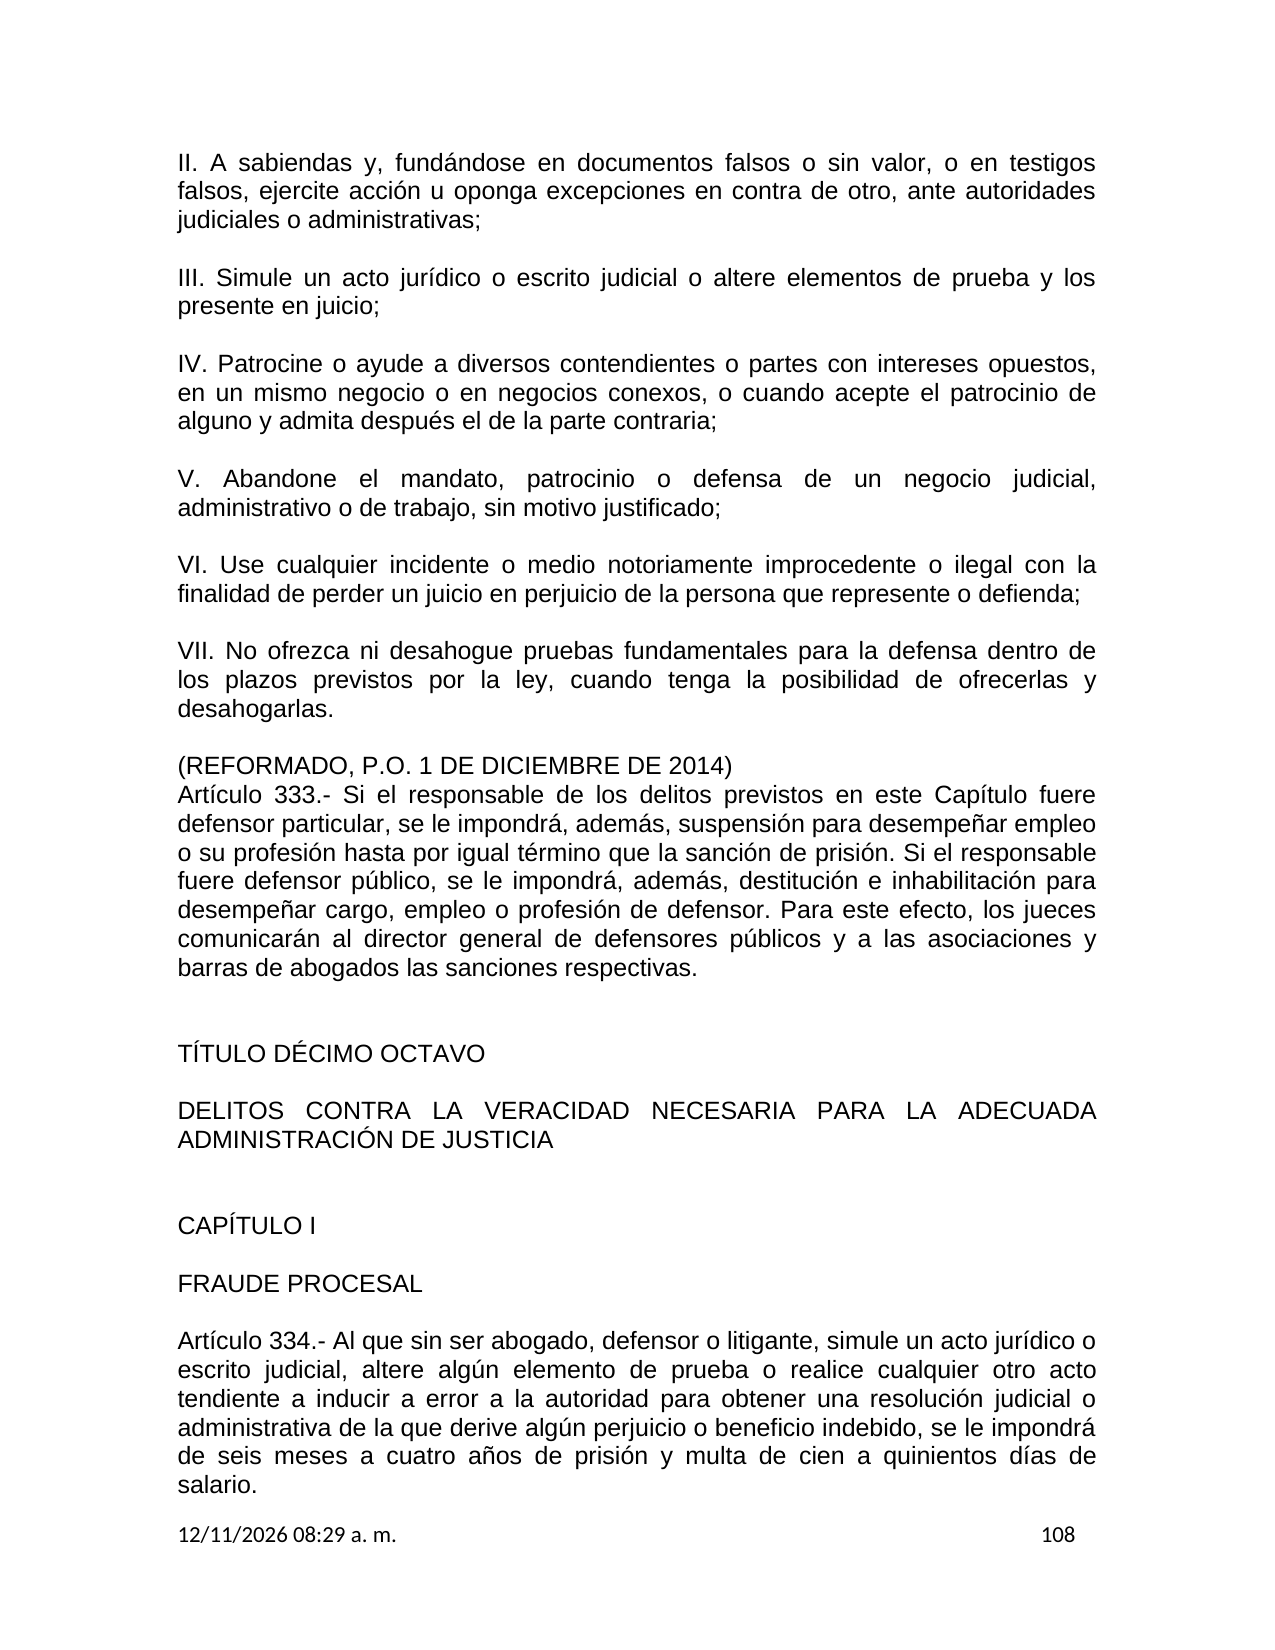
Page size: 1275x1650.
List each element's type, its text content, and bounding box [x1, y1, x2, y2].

text DELITOS CONTRA LA VERACIDAD NECESARIA PARA LA ADECUADA ADMINISTRACIÓN DE JUSTICIA [177, 1096, 1098, 1154]
text III. Simule un acto jurídico o escrito judicial o altere elementos de prueba y los presente en juicio; [177, 263, 1098, 320]
text Artículo 333.- Si el responsable de los delitos previstos en este Capítulo fuere defensor particular, se le impondrá, además, suspensión para desempeñar empleo o su profesión hasta por igual término que la sanción de prisión. Si el responsable fuere defensor público, se le impondrá, además, destitución e inhabilitación para desempeñar cargo, empleo o profesión de defensor. Para este efecto, los jueces comunicarán al director general de defensores públicos y a las asociaciones y barras de abogados las sanciones respectivas. [177, 780, 1098, 981]
text VII. No ofrezca ni desahogue pruebas fundamentales para la defensa dentro de los plazos previstos por la ley, cuando tenga la posibilidad de ofrecerlas y desahogarlas. [177, 636, 1098, 723]
text V. Abandone el mandato, patrocinio o defensa de un negocio judicial, administrativo o de trabajo, sin motivo justificado; [177, 464, 1098, 521]
text TÍTULO DÉCIMO OCTAVO [177, 1039, 1098, 1068]
text Artículo 334.- Al que sin ser abogado, defensor o litigante, simule un acto jurídico o escrito judicial, altere algún elemento de prueba o realice cualquier otro acto tendiente a inducir a error a la autoridad para obtener una resolución judicial o administrativa de la que derive algún perjuicio o beneficio indebido, se le impondrá de seis meses a cuatro años de prisión y multa de cien a quinientos días de salario. [177, 1326, 1098, 1499]
text (REFORMADO, P.O. 1 DE DICIEMBRE DE 2014) [177, 751, 1098, 780]
text IV. Patrocine o ayude a diversos contendientes o partes con intereses opuestos, en un mismo negocio o en negocios conexos, o cuando acepte el patrocinio de alguno y admita después el de la parte contraria; [177, 349, 1098, 435]
text FRAUDE PROCESAL [177, 1269, 1098, 1298]
text VI. Use cualquier incidente o medio notoriamente improcedente o ilegal con la finalidad de perder un juicio en perjuicio de la persona que represente o defienda; [177, 550, 1098, 608]
text II. A sabiendas y, fundándose en documentos falsos o sin valor, o en testigos falsos, ejercite acción u oponga excepciones en contra de otro, ante autoridades judiciales o administrativas; [177, 148, 1098, 234]
text CAPÍTULO I [177, 1211, 1098, 1240]
